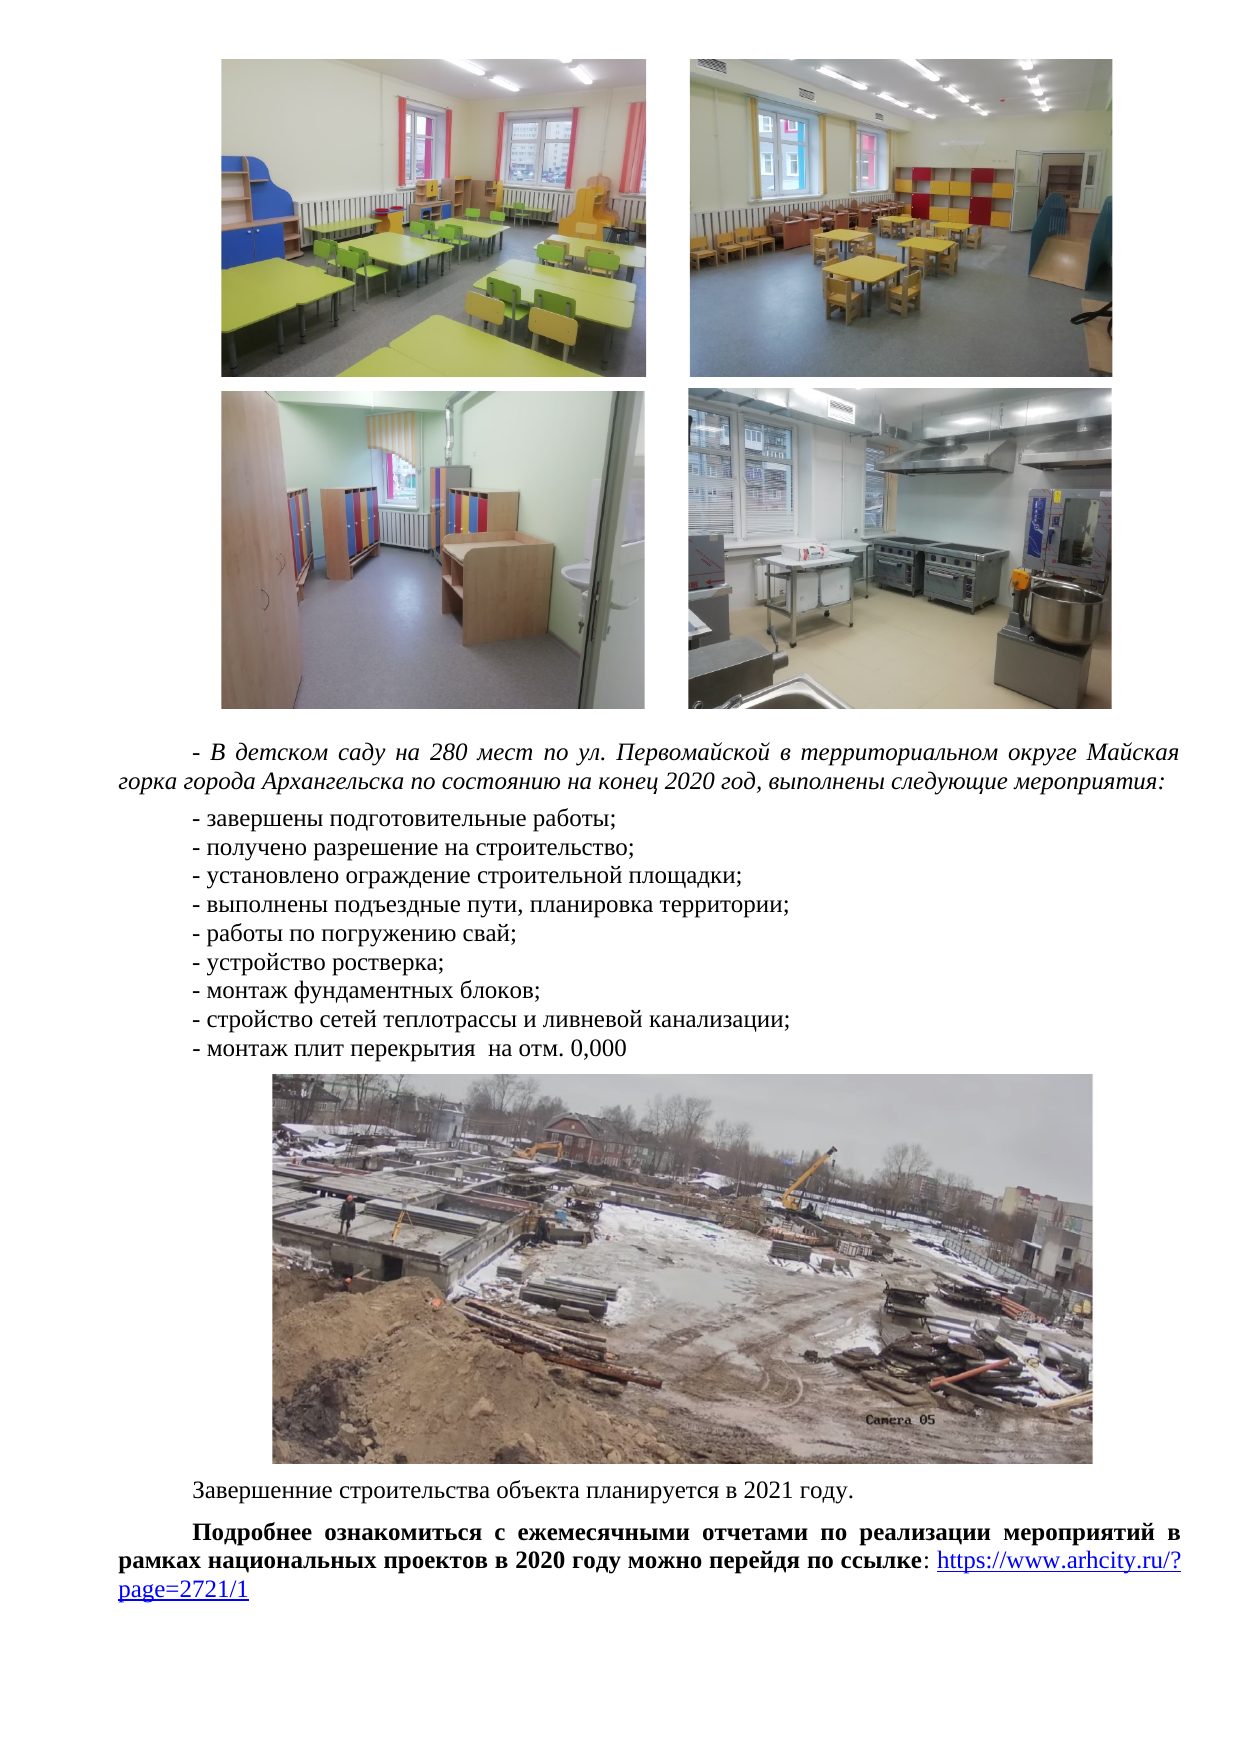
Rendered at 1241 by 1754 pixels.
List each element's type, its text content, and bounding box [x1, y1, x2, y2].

text - стройство сетей теплотрассы и ливневой канализации; [118, 1004, 1181, 1033]
text - устройство ростверка; [118, 947, 1181, 976]
picture [689, 59, 1113, 377]
picture [688, 388, 1112, 709]
text - выполнены подъездные пути, планировка территории; [118, 889, 1181, 918]
text Завершенние строительства объекта планируется в 2021 году. [118, 1476, 1181, 1504]
text - В детском саду на 280 мест по ул. Первомайской в территориальном округе Майская горка города Архангельска по состоянию на конец 2020 год, выполнены следующие мероприятия: [118, 737, 1181, 795]
text - завершены подготовительные работы; [118, 803, 1181, 832]
text Подробнее ознакомиться с ежемесячными отчетами по реализации мероприятий в рамках национальных проектов в 2020 году можно перейдя по ссылке: https://www.arhcity.ru/?page=2721/1 [118, 1517, 1181, 1603]
text - получено разрешение на строительство; [118, 832, 1181, 861]
text - монтаж фундаментных блоков; [118, 976, 1181, 1004]
text - работы по погружению свай; [118, 918, 1181, 947]
picture [221, 59, 647, 377]
picture [221, 391, 645, 709]
text - установлено ограждение строительной площадки; [118, 861, 1181, 889]
text - монтаж плит перекрытия на отм. 0,000 [118, 1033, 1181, 1062]
picture [272, 1074, 1101, 1464]
